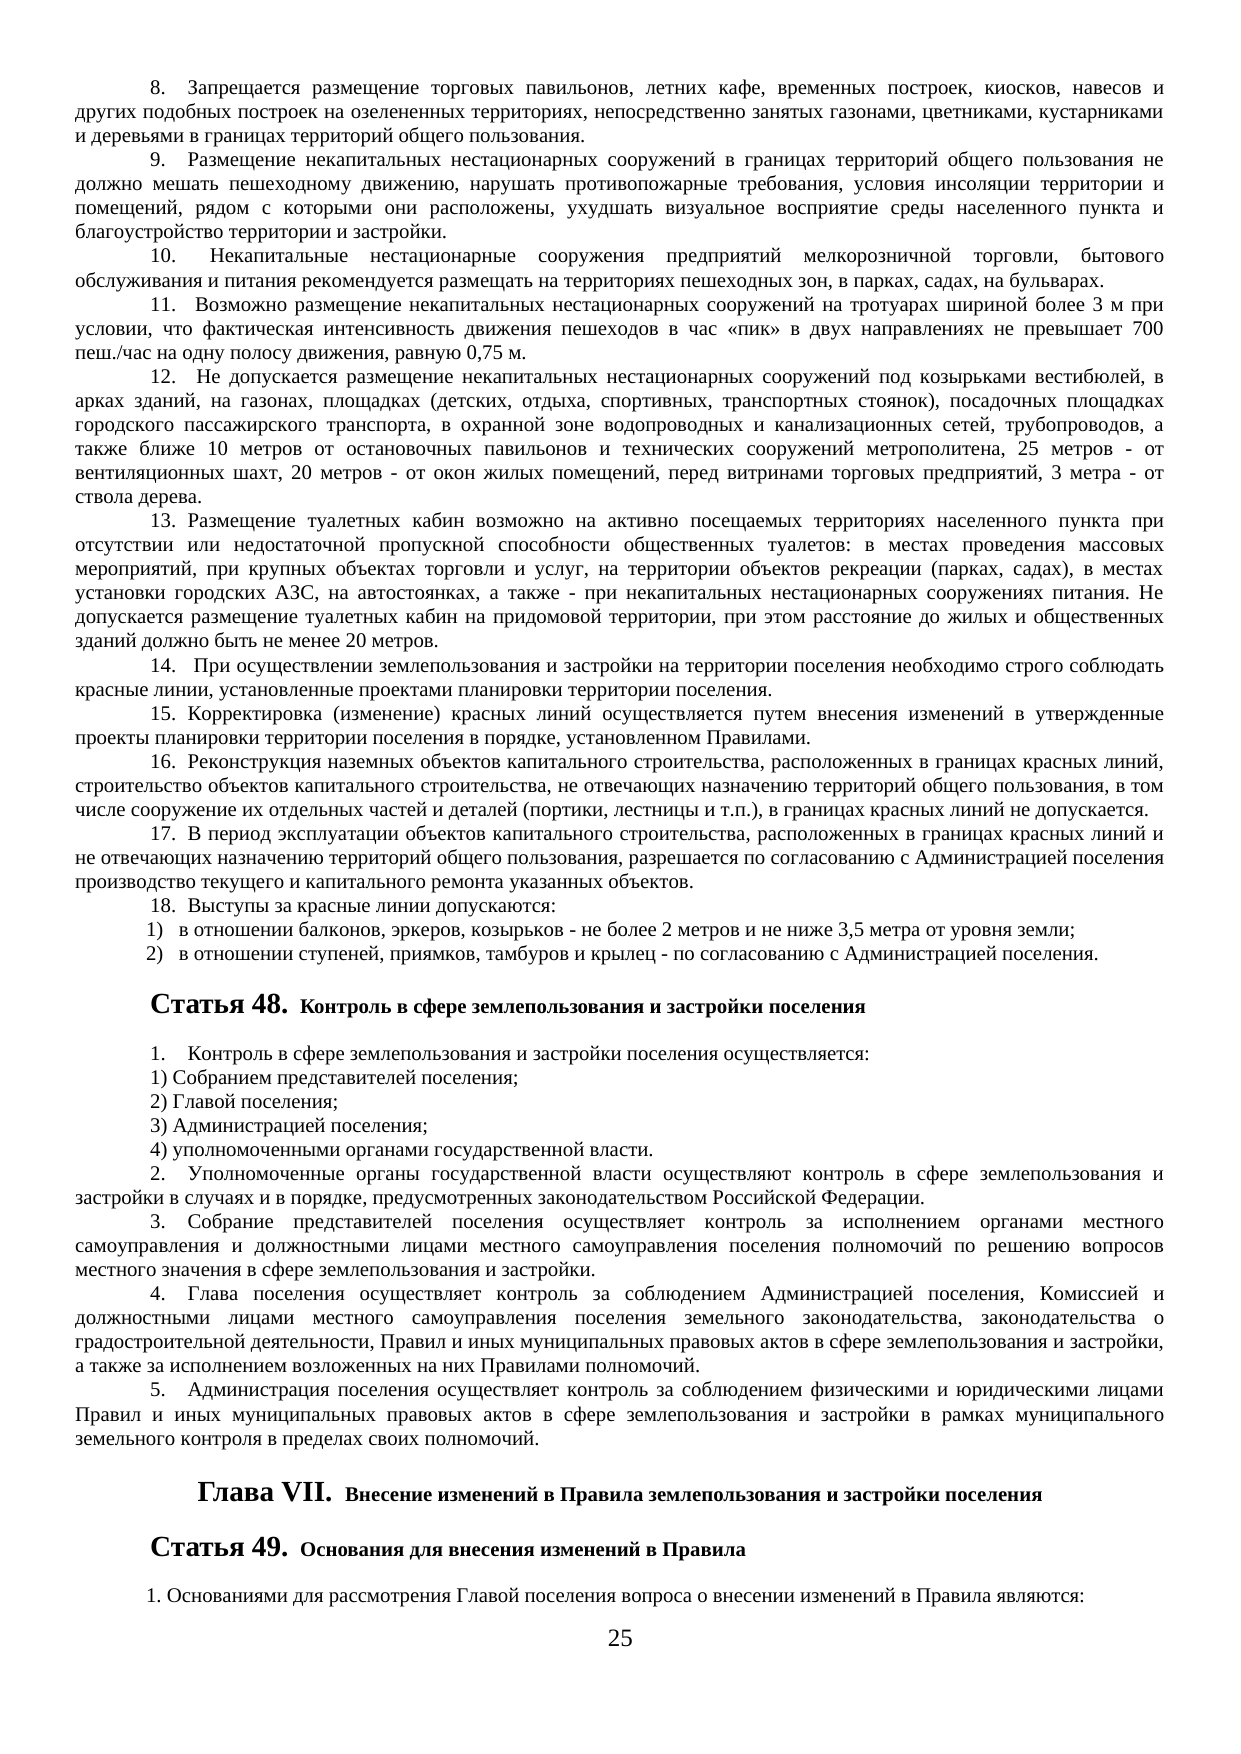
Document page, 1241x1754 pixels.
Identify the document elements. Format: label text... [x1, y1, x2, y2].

text 3) Администрацией поселения; [75, 1113, 1165, 1137]
list Размещение туалетных кабин возможно на активно посещаемых территориях населенного пункта при отсутствии или недостаточной пропускной способности общественных туалетов: в местах проведения массовых мероприятий, при крупных объектах торговли и услуг, на территории объектов рекреации (парках, садах), в местах установки городских АЗС, на автостоянках, а также - при некапитальных нестационарных сооружениях питания. Не допускается размещение туалетных кабин на придомовой территории, при этом расстояние до жилых и общественных зданий должно быть не менее 20 метров. [75, 508, 1165, 652]
list в отношении балконов, эркеров, козырьков - не более 2 метров и не ниже 3,5 метра от уровня земли; [69, 917, 1165, 941]
subtitle Основания для внесения изменений в Правила [75, 1529, 1165, 1562]
list В период эксплуатации объектов капитального строительства, расположенных в границах красных линий и не отвечающих назначению территорий общего пользования, разрешается по согласованию с Администрацией поселения производство текущего и капитального ремонта указанных объектов. [75, 821, 1165, 893]
list Выступы за красные линии допускаются: [75, 893, 1165, 917]
list Возможно размещение некапитальных нестационарных сооружений на тротуарах шириной более 3 м при условии, что фактическая интенсивность движения пешеходов в час «пик» в двух направлениях не превышает 700 пеш./час на одну полосу движения, равную 0,75 м. [75, 292, 1165, 364]
list Корректировка (изменение) красных линий осуществляется путем внесения изменений в утвержденные проекты планировки территории поселения в порядке, установленном Правилами. [75, 701, 1165, 749]
list Глава поселения осуществляет контроль за соблюдением Администрацией поселения, Комиссией и должностными лицами местного самоуправления поселения земельного законодательства, законодательства о градостроительной деятельности, Правил и иных муниципальных правовых актов в сфере землепользования и застройки, а также за исполнением возложенных на них Правилами полномочий. [75, 1281, 1165, 1377]
text 1) Собранием представителей поселения; [75, 1064, 1165, 1089]
list в отношении ступеней, приямков, тамбуров и крылец - по согласованию с Администрацией поселения. [69, 941, 1165, 965]
list Контроль в сфере землепользования и застройки поселения осуществляется: [75, 1041, 1165, 1064]
text 1. Основаниями для рассмотрения Главой поселения вопроса о внесении изменений в Правила являются: [75, 1583, 1165, 1607]
subtitle Контроль в сфере землепользования и застройки поселения [75, 986, 1165, 1020]
list Реконструкция наземных объектов капитального строительства, расположенных в границах красных линий, строительство объектов капитального строительства, не отвечающих назначению территорий общего пользования, в том числе сооружение их отдельных частей и деталей (портики, лестницы и т.п.), в границах красных линий не допускается. [75, 749, 1165, 821]
subtitle Внесение изменений в Правила землепользования и застройки поселения [75, 1474, 1165, 1508]
list Не допускается размещение некапитальных нестационарных сооружений под козырьками вестибюлей, в арках зданий, на газонах, площадках (детских, отдыха, спортивных, транспортных стоянок), посадочных площадках городского пассажирского транспорта, в охранной зоне водопроводных и канализационных сетей, трубопроводов, а также ближе 10 метров от остановочных павильонов и технических сооружений метрополитена, 25 метров - от вентиляционных шахт, 20 метров - от окон жилых помещений, перед витринами торговых предприятий, 3 метра - от ствола дерева. [75, 364, 1165, 508]
list Размещение некапитальных нестационарных сооружений в границах территорий общего пользования не должно мешать пешеходному движению, нарушать противопожарные требования, условия инсоляции территории и помещений, рядом с которыми они расположены, ухудшать визуальное восприятие среды населенного пункта и благоустройство территории и застройки. [75, 147, 1165, 243]
list Собрание представителей поселения осуществляет контроль за исполнением органами местного самоуправления и должностными лицами местного самоуправления поселения полномочий по решению вопросов местного значения в сфере землепользования и застройки. [75, 1209, 1165, 1281]
text 2) Главой поселения; [75, 1089, 1165, 1113]
list Некапитальные нестационарные сооружения предприятий мелкорозничной торговли, бытового обслуживания и питания рекомендуется размещать на территориях пешеходных зон, в парках, садах, на бульварах. [75, 243, 1165, 292]
text 4) уполномоченными органами государственной власти. [75, 1137, 1165, 1161]
list При осуществлении землепользования и застройки на территории поселения необходимо строго соблюдать красные линии, установленные проектами планировки территории поселения. [75, 652, 1165, 701]
list Запрещается размещение торговых павильонов, летних кафе, временных построек, киосков, навесов и других подобных построек на озелененных территориях, непосредственно занятых газонами, цветниками, кустарниками и деревьями в границах территорий общего пользования. [75, 75, 1165, 147]
list Уполномоченные органы государственной власти осуществляют контроль в сфере землепользования и застройки в случаях и в порядке, предусмотренных законодательством Российской Федерации. [75, 1161, 1165, 1209]
list Администрация поселения осуществляет контроль за соблюдением физическими и юридическими лицами Правил и иных муниципальных правовых актов в сфере землепользования и застройки в рамках муниципального земельного контроля в пределах своих полномочий. [75, 1377, 1165, 1449]
